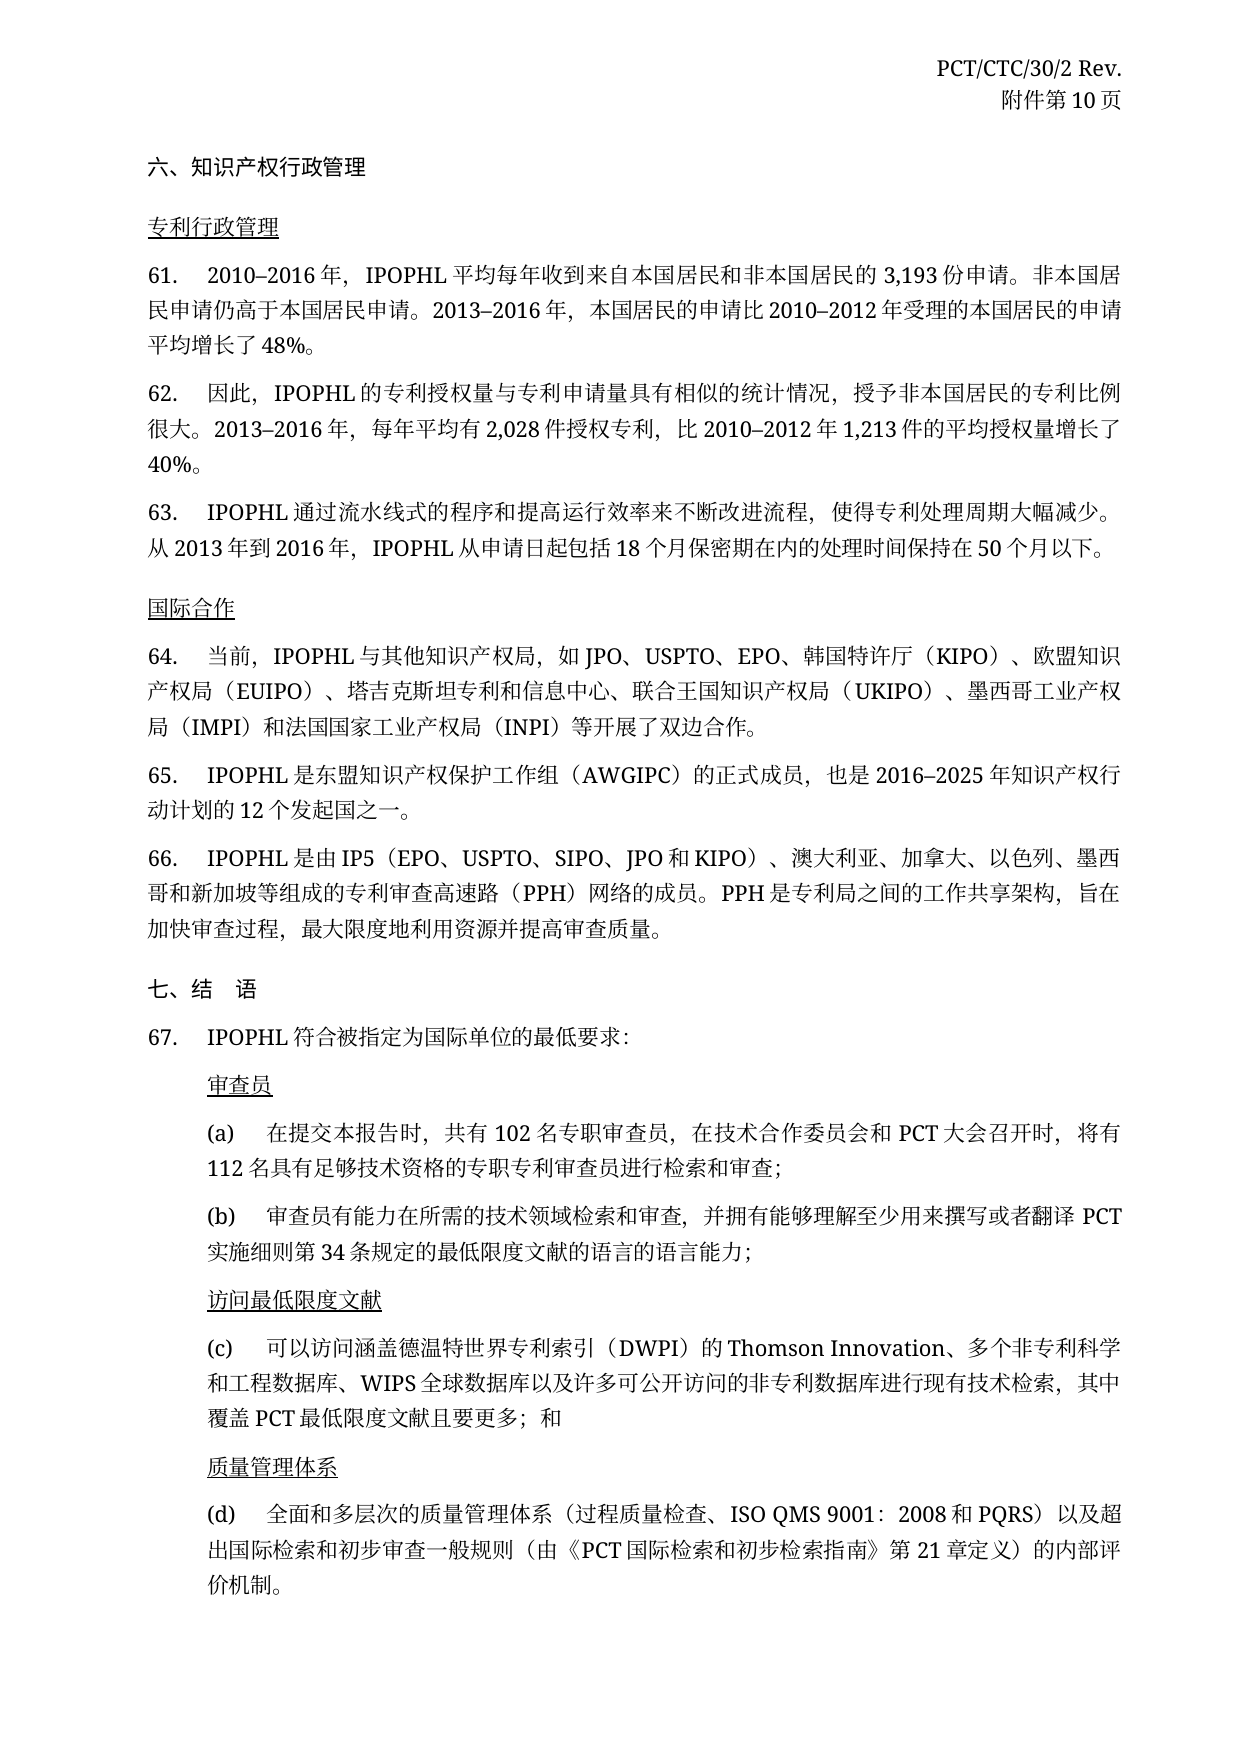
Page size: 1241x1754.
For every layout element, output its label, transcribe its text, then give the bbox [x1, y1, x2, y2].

text IPOPHL通过流水线式的程序和提高运行效率来不断改进流程，使得专利处理周期大幅减少。从2013年到2016年，IPOPHL从申请日起包括18个月保密期在内的处理时间保持在50个月以下。 [148, 492, 1122, 562]
subtitle 国际合作 [148, 587, 1122, 623]
list (b) 审查员有能力在所需的技术领域检索和审查，并拥有能够理解至少用来撰写或者翻译PCT实施细则第34条规定的最低限度文献的语言的语言能力； [207, 1196, 1122, 1267]
text IPOPHL是东盟知识产权保护工作组（AWGIPC）的正式成员，也是2016–2025年知识产权行动计划的12个发起国之一。 [148, 754, 1122, 825]
list 质量管理体系 [207, 1446, 1122, 1481]
text 2010–2016年，IPOPHL平均每年收到来自本国居民和非本国居民的3,193份申请。非本国居民申请仍高于本国居民申请。2013–2016年，本国居民的申请比2010–2012年受理的本国居民的申请平均增长了48%。 [148, 254, 1122, 360]
subtitle 专利行政管理 [148, 206, 1122, 242]
text 因此，IPOPHL的专利授权量与专利申请量具有相似的统计情况，授予非本国居民的专利比例很大。2013–2016年，每年平均有2,028件授权专利，比2010–2012年1,213件的平均授权量增长了40%。 [148, 373, 1122, 479]
list (d) 全面和多层次的质量管理体系（过程质量检查、ISO QMS 9001：2008和PQRS）以及超出国际检索和初步审查一般规则（由《PCT国际检索和初步检索指南》第21章定义）的内部评价机制。 [207, 1494, 1122, 1600]
text IPOPHL是由IP5（EPO、USPTO、SIPO、JPO和KIPO）、澳大利亚、加拿大、以色列、墨西哥和新加坡等组成的专利审查高速路（PPH）网络的成员。PPH是专利局之间的工作共享架构，旨在加快审查过程，最大限度地利用资源并提高审查质量。 [148, 837, 1122, 944]
list 访问最低限度文献 [207, 1279, 1122, 1314]
list (c) 可以访问涵盖德温特世界专利索引（DWPI）的Thomson Innovation、多个非专利科学和工程数据库、WIPS全球数据库以及许多可公开访问的非专利数据库进行现有技术检索，其中覆盖PCT最低限度文献且要更多；和 [207, 1327, 1122, 1433]
text 当前，IPOPHL与其他知识产权局，如JPO、USPTO、EPO、韩国特许厅（KIPO）、欧盟知识产权局（EUIPO）、塔吉克斯坦专利和信息中心、联合王国知识产权局（UKIPO）、墨西哥工业产权局（IMPI）和法国国家工业产权局（INPI）等开展了双边合作。 [148, 635, 1122, 742]
subtitle 七、结 语 [148, 969, 1122, 1004]
list (a) 在提交本报告时，共有102名专职审查员，在技术合作委员会和PCT大会召开时，将有112名具有足够技术资格的专职专利审查员进行检索和审查； [207, 1112, 1122, 1183]
subtitle 六、知识产权行政管理 [148, 146, 1122, 181]
text IPOPHL符合被指定为国际单位的最低要求： [148, 1017, 1122, 1052]
list 审查员 [207, 1064, 1122, 1100]
